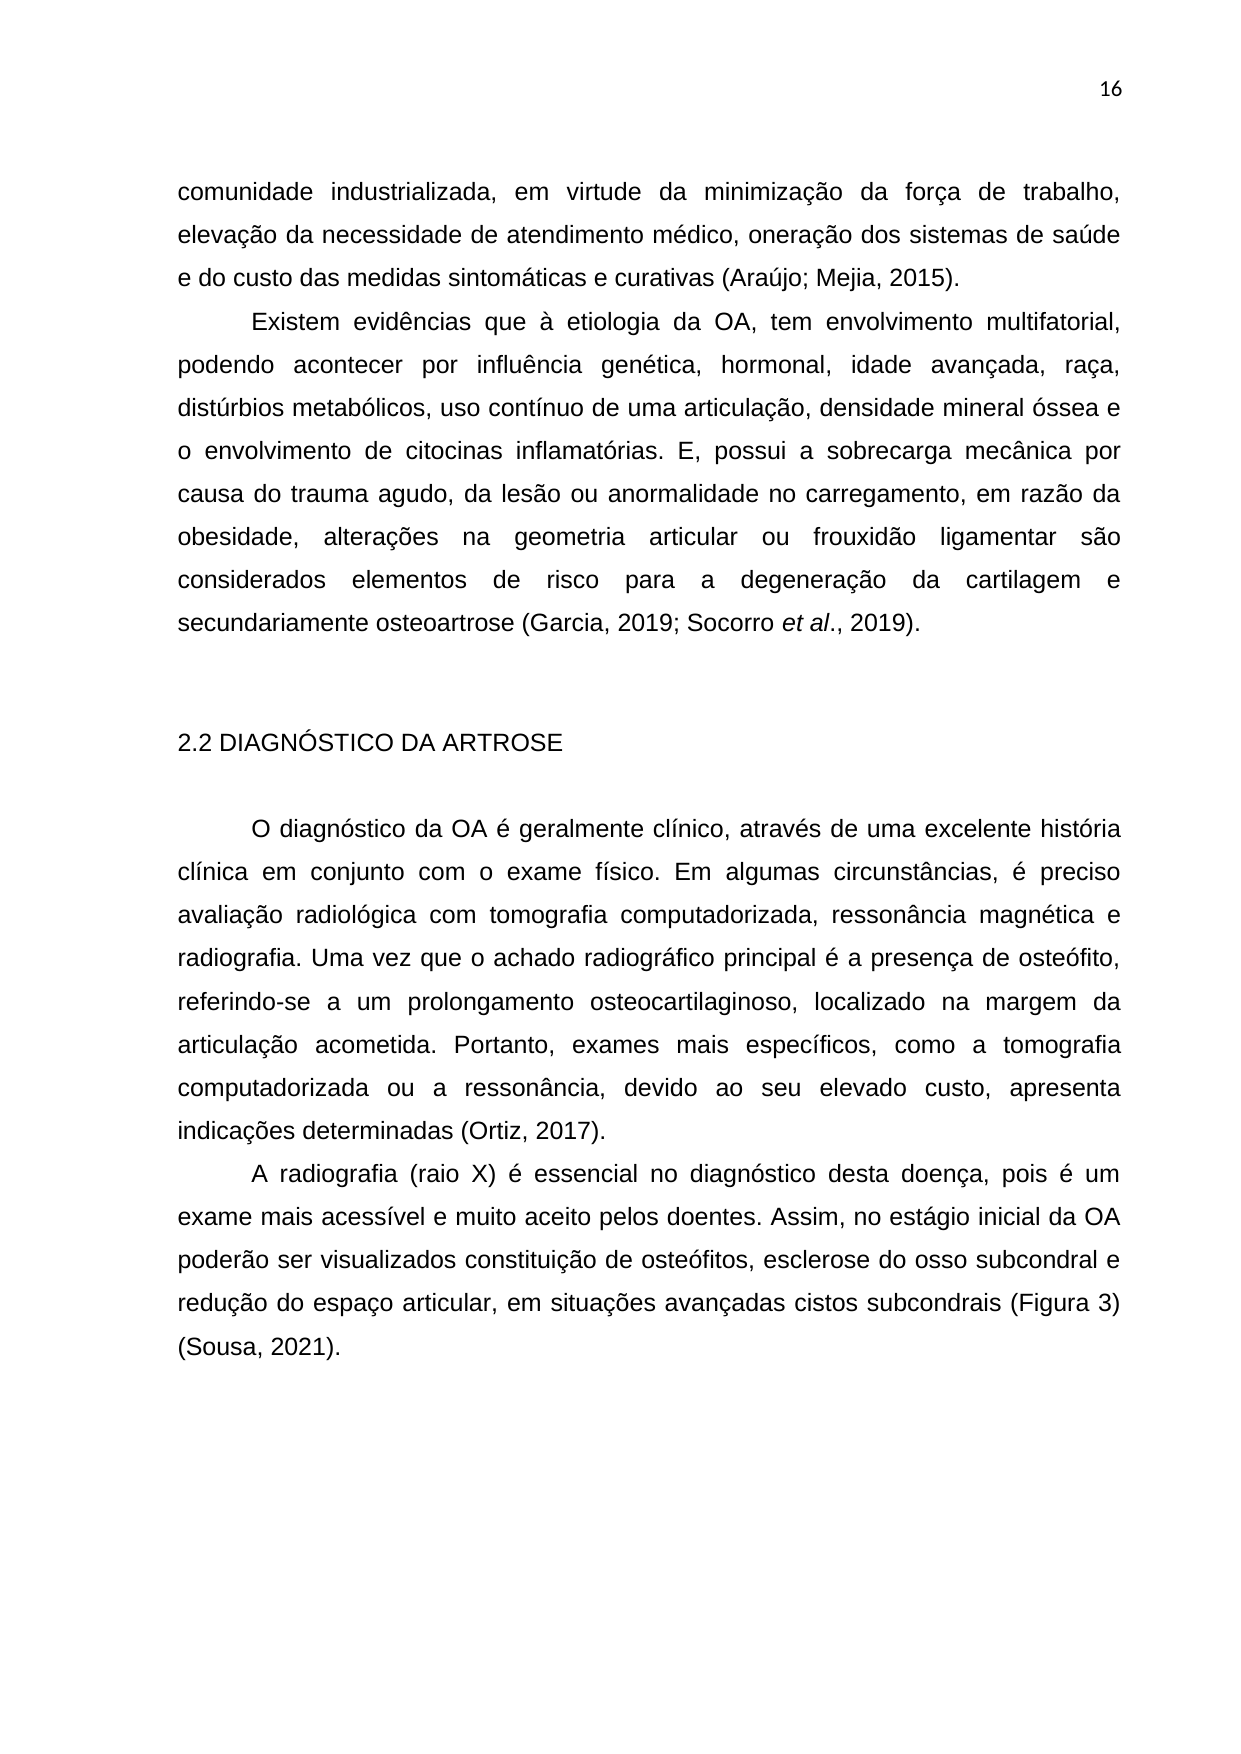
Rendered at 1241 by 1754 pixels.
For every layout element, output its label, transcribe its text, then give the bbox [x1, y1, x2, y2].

text Existem evidências que à etiologia da OA, tem envolvimento multifatorial, podendo acontecer por influência genética, hormonal, idade avançada, raça, distúrbios metabólicos, uso contínuo de uma articulação, densidade mineral óssea e o envolvimento de citocinas inflamatórias. E, possui a sobrecarga mecânica por causa do trauma agudo, da lesão ou anormalidade no carregamento, em razão da obesidade, alterações na geometria articular ou frouxidão ligamentar são considerados elementos de risco para a degeneração da cartilagem e secundariamente osteoartrose (Garcia, 2019; Socorro et al., 2019). [177, 307, 1122, 637]
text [177, 177, 1122, 292]
subtitle 2.2 DIAGNÓSTICO DA ARTROSE [177, 728, 1122, 756]
text A radiografia (raio X) é essencial no diagnóstico desta doença, pois é um exame mais acessível e muito aceito pelos doentes. Assim, no estágio inicial da OA poderão ser visualizados constituição de osteófitos, esclerose do osso subcondral e redução do espaço articular, em situações avançadas cistos subcondrais (Figura 3) (Sousa, 2021). [177, 1159, 1122, 1360]
text O diagnóstico da OA é geralmente clínico, através de uma excelente história clínica em conjunto com o exame físico. Em algumas circunstâncias, é preciso avaliação radiológica com tomografia computadorizada, ressonância magnética e radiografia. Uma vez que o achado radiográfico principal é a presença de osteófito, referindo-se a um prolongamento osteocartilaginoso, localizado na margem da articulação acometida. Portanto, exames mais específicos, como a tomografia computadorizada ou a ressonância, devido ao seu elevado custo, apresenta indicações determinadas (Ortiz, 2017). [177, 814, 1122, 1144]
